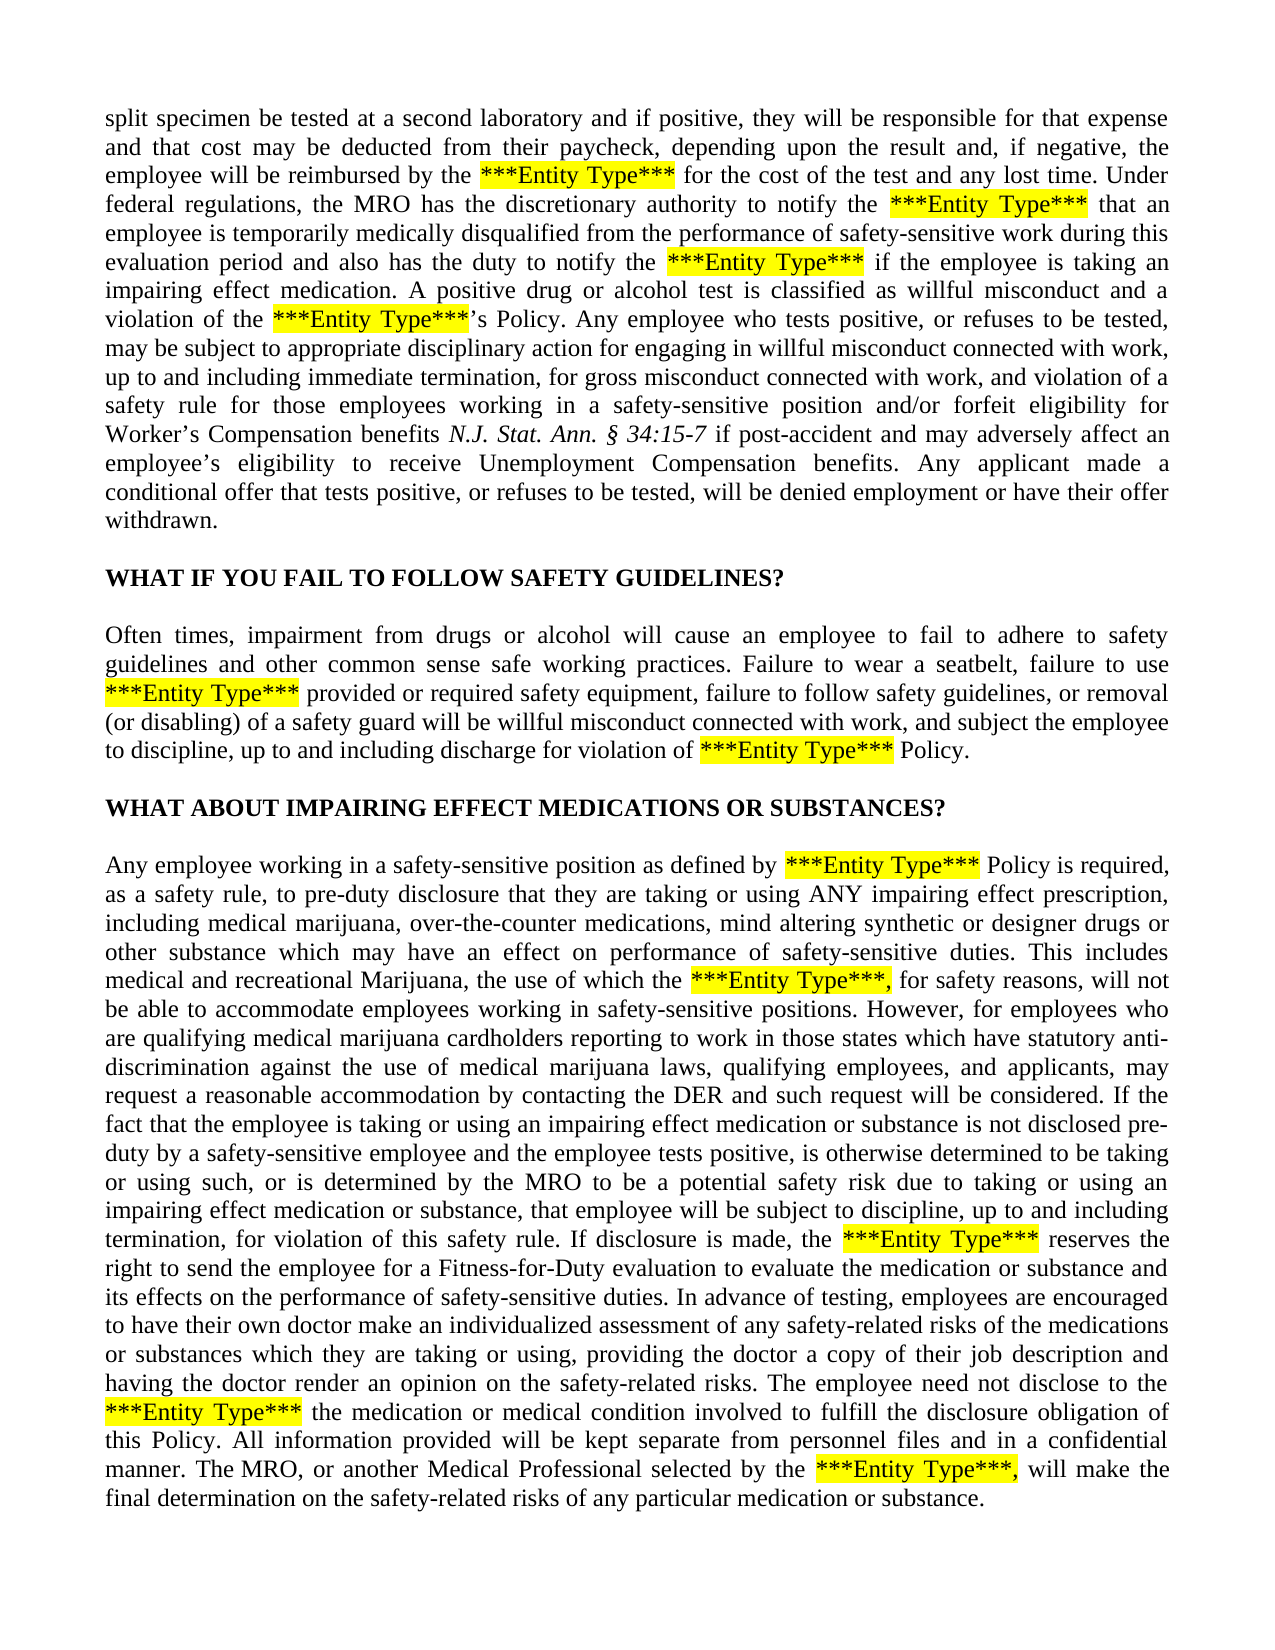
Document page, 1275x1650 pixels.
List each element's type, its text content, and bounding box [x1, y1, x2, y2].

text Often times, impairment from drugs or alcohol will cause an employee to fail to adhere to safety guidelines and other common sense safe working practices. Failure to wear a seatbelt, failure to use ***Entity Type*** provided or required safety equipment, failure to follow safety guidelines, or removal (or disabling) of a safety guard will be willful misconduct connected with work, and subject the employee to discipline, up to and including discharge for violation of ***Entity Type*** Policy. [105, 621, 1170, 764]
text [105, 103, 1170, 534]
text Any employee working in a safety-sensitive position as defined by ***Entity Type*** Policy is required, as a safety rule, to pre-duty disclosure that they are taking or using ANY impairing effect prescription, including medical marijuana, over-the-counter medications, mind altering synthetic or designer drugs or other substance which may have an effect on performance of safety-sensitive duties. This includes medical and recreational Marijuana, the use of which the ***Entity Type***, for safety reasons, will not be able to accommodate employees working in safety-sensitive positions. However, for employees who are qualifying medical marijuana cardholders reporting to work in those states which have statutory anti-discrimination against the use of medical marijuana laws, qualifying employees, and applicants, may request a reasonable accommodation by contacting the DER and such request will be considered. If the fact that the employee is taking or using an impairing effect medication or substance is not disclosed pre-duty by a safety-sensitive employee and the employee tests positive, is otherwise determined to be taking or using such, or is determined by the MRO to be a potential safety risk due to taking or using an impairing effect medication or substance, that employee will be subject to discipline, up to and including termination, for violation of this safety rule. If disclosure is made, the ***Entity Type*** reserves the right to send the employee for a Fitness-for-Duty evaluation to evaluate the medication or substance and its effects on the performance of safety-sensitive duties. In advance of testing, employees are encouraged to have their own doctor make an individualized assessment of any safety-related risks of the medications or substances which they are taking or using, providing the doctor a copy of their job description and having the doctor render an opinion on the safety-related risks. The employee need not disclose to the ***Entity Type*** the medication or medical condition involved to fulfill the disclosure obligation of this Policy. All information provided will be kept separate from personnel files and in a confidential manner. The MRO, or another Medical Professional selected by the ***Entity Type***, will make the final determination on the safety-related risks of any particular medication or substance. [105, 822, 1170, 1512]
text WHAT IF YOU FAIL TO FOLLOW SAFETY GUIDELINES? [105, 563, 1170, 592]
text WHAT ABOUT IMPAIRING EFFECT MEDICATIONS OR SUBSTANCES? [105, 793, 1170, 822]
